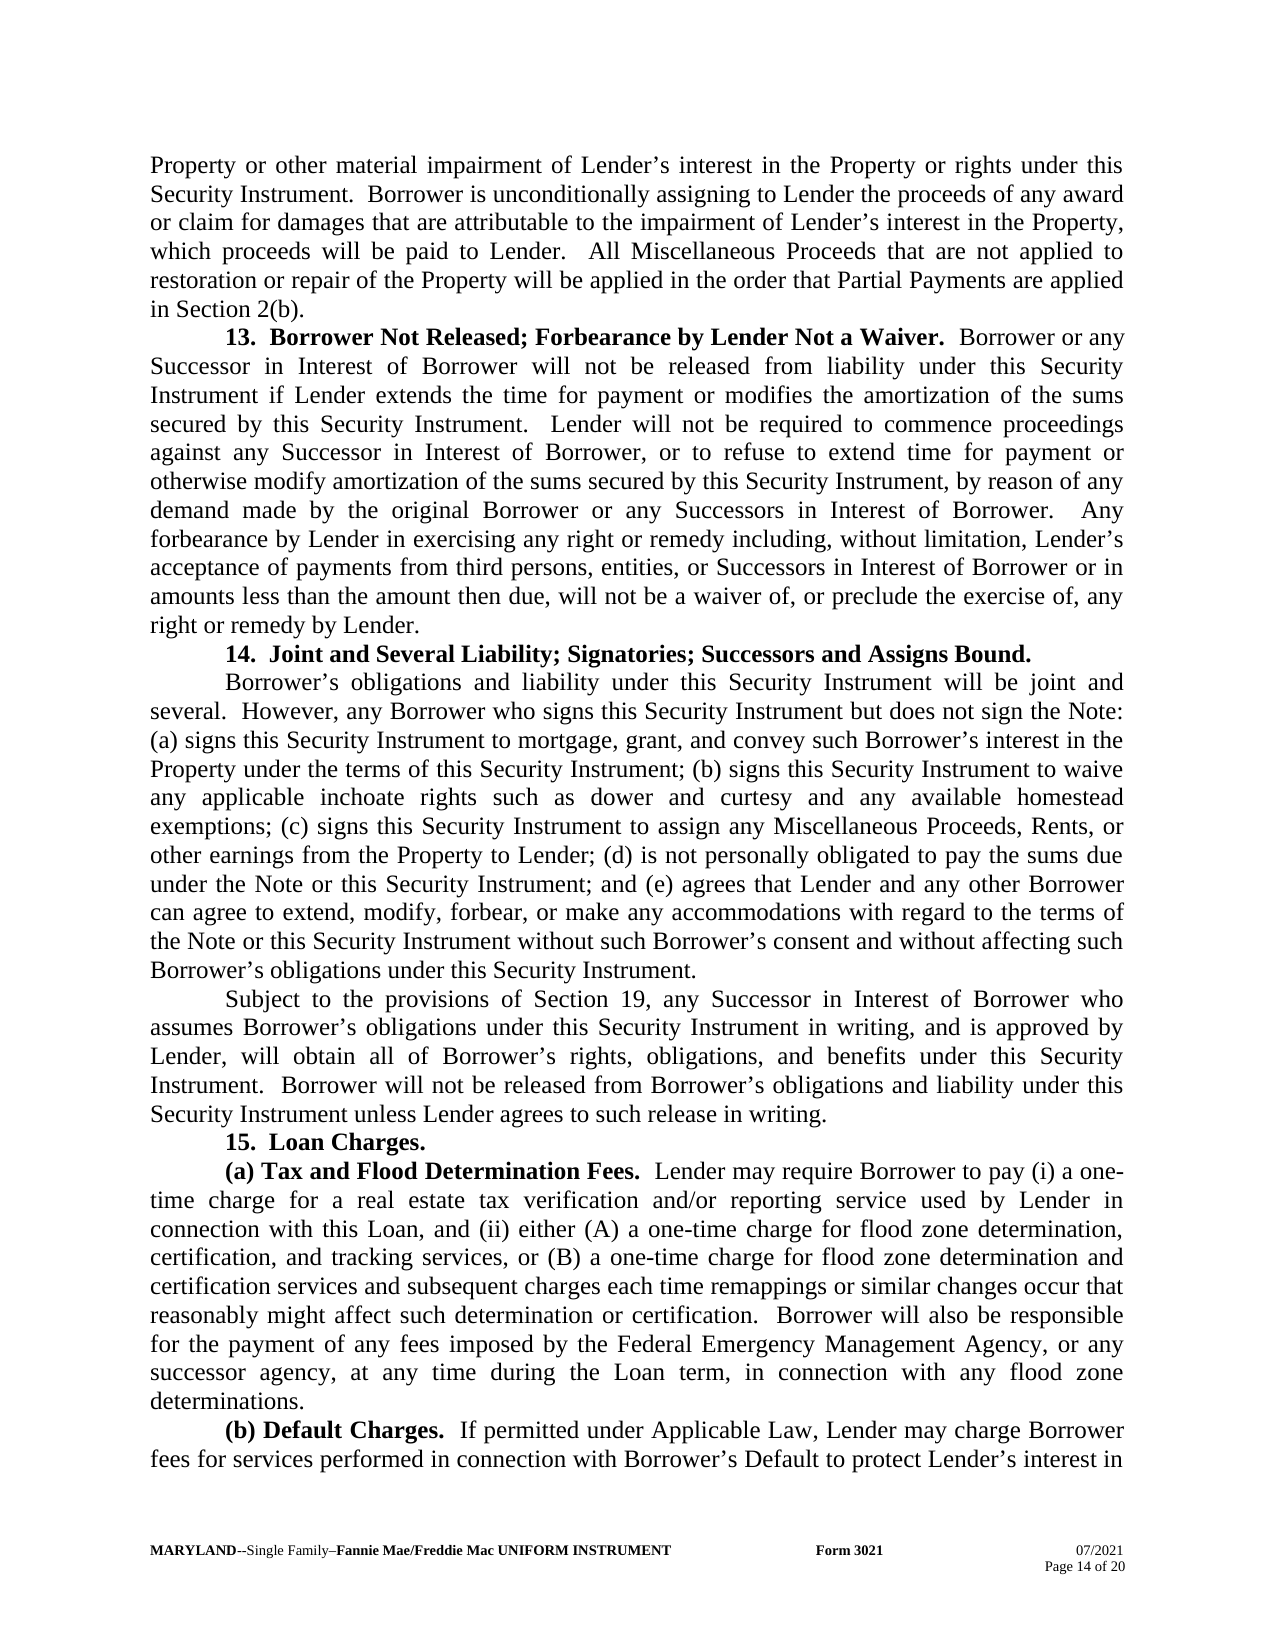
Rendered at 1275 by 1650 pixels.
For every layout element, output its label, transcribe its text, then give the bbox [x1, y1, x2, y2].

text (a) Tax and Flood Determination Fees. Lender may require Borrower to pay (i) a one-time charge for a real estate tax verification and/or reporting service used by Lender in connection with this Loan, and (ii) either (A) a one-time charge for flood zone determination, certification, and tracking services, or (B) a one-time charge for flood zone determination and certification services and subsequent charges each time remappings or similar changes occur that reasonably might affect such determination or certification. Borrower will also be responsible for the payment of any fees imposed by the Federal Emergency Management Agency, or any successor agency, at any time during the Loan term, in connection with any flood zone determinations. [150, 1156, 1125, 1415]
text 15. Loan Charges. [150, 1127, 1125, 1156]
text 14. Joint and Several Liability; Signatories; Successors and Assigns Bound. [150, 639, 1125, 667]
text 13. Borrower Not Released; Forbearance by Lender Not a Waiver. Borrower or any Successor in Interest of Borrower will not be released from liability under this Security Instrument if Lender extends the time for payment or modifies the amortization of the sums secured by this Security Instrument. Lender will not be required to commence proceedings against any Successor in Interest of Borrower, or to refuse to extend time for payment or otherwise modify amortization of the sums secured by this Security Instrument, by reason of any demand made by the original Borrower or any Successors in Interest of Borrower. Any forbearance by Lender in exercising any right or remedy including, without limitation, Lender’s acceptance of payments from third persons, entities, or Successors in Interest of Borrower or in amounts less than the amount then due, will not be a waiver of, or preclude the exercise of, any right or remedy by Lender. [150, 322, 1125, 639]
text Subject to the provisions of Section 19, any Successor in Interest of Borrower who assumes Borrower’s obligations under this Security Instrument in writing, and is approved by Lender, will obtain all of Borrower’s rights, obligations, and benefits under this Security Instrument. Borrower will not be released from Borrower’s obligations and liability under this Security Instrument unless Lender agrees to such release in writing. [150, 984, 1125, 1127]
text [150, 150, 1125, 322]
text Borrower’s obligations and liability under this Security Instrument will be joint and several. However, any Borrower who signs this Security Instrument but does not sign the Note: (a) signs this Security Instrument to mortgage, grant, and convey such Borrower’s interest in the Property under the terms of this Security Instrument; (b) signs this Security Instrument to waive any applicable inchoate rights such as dower and curtesy and any available homestead exemptions; (c) signs this Security Instrument to assign any Miscellaneous Proceeds, Rents, or other earnings from the Property to Lender; (d) is not personally obligated to pay the sums due under the Note or this Security Instrument; and (e) agrees that Lender and any other Borrower can agree to extend, modify, forbear, or make any accommodations with regard to the terms of the Note or this Security Instrument without such Borrower’s consent and without affecting such Borrower’s obligations under this Security Instrument. [150, 667, 1125, 984]
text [150, 1415, 1125, 1472]
